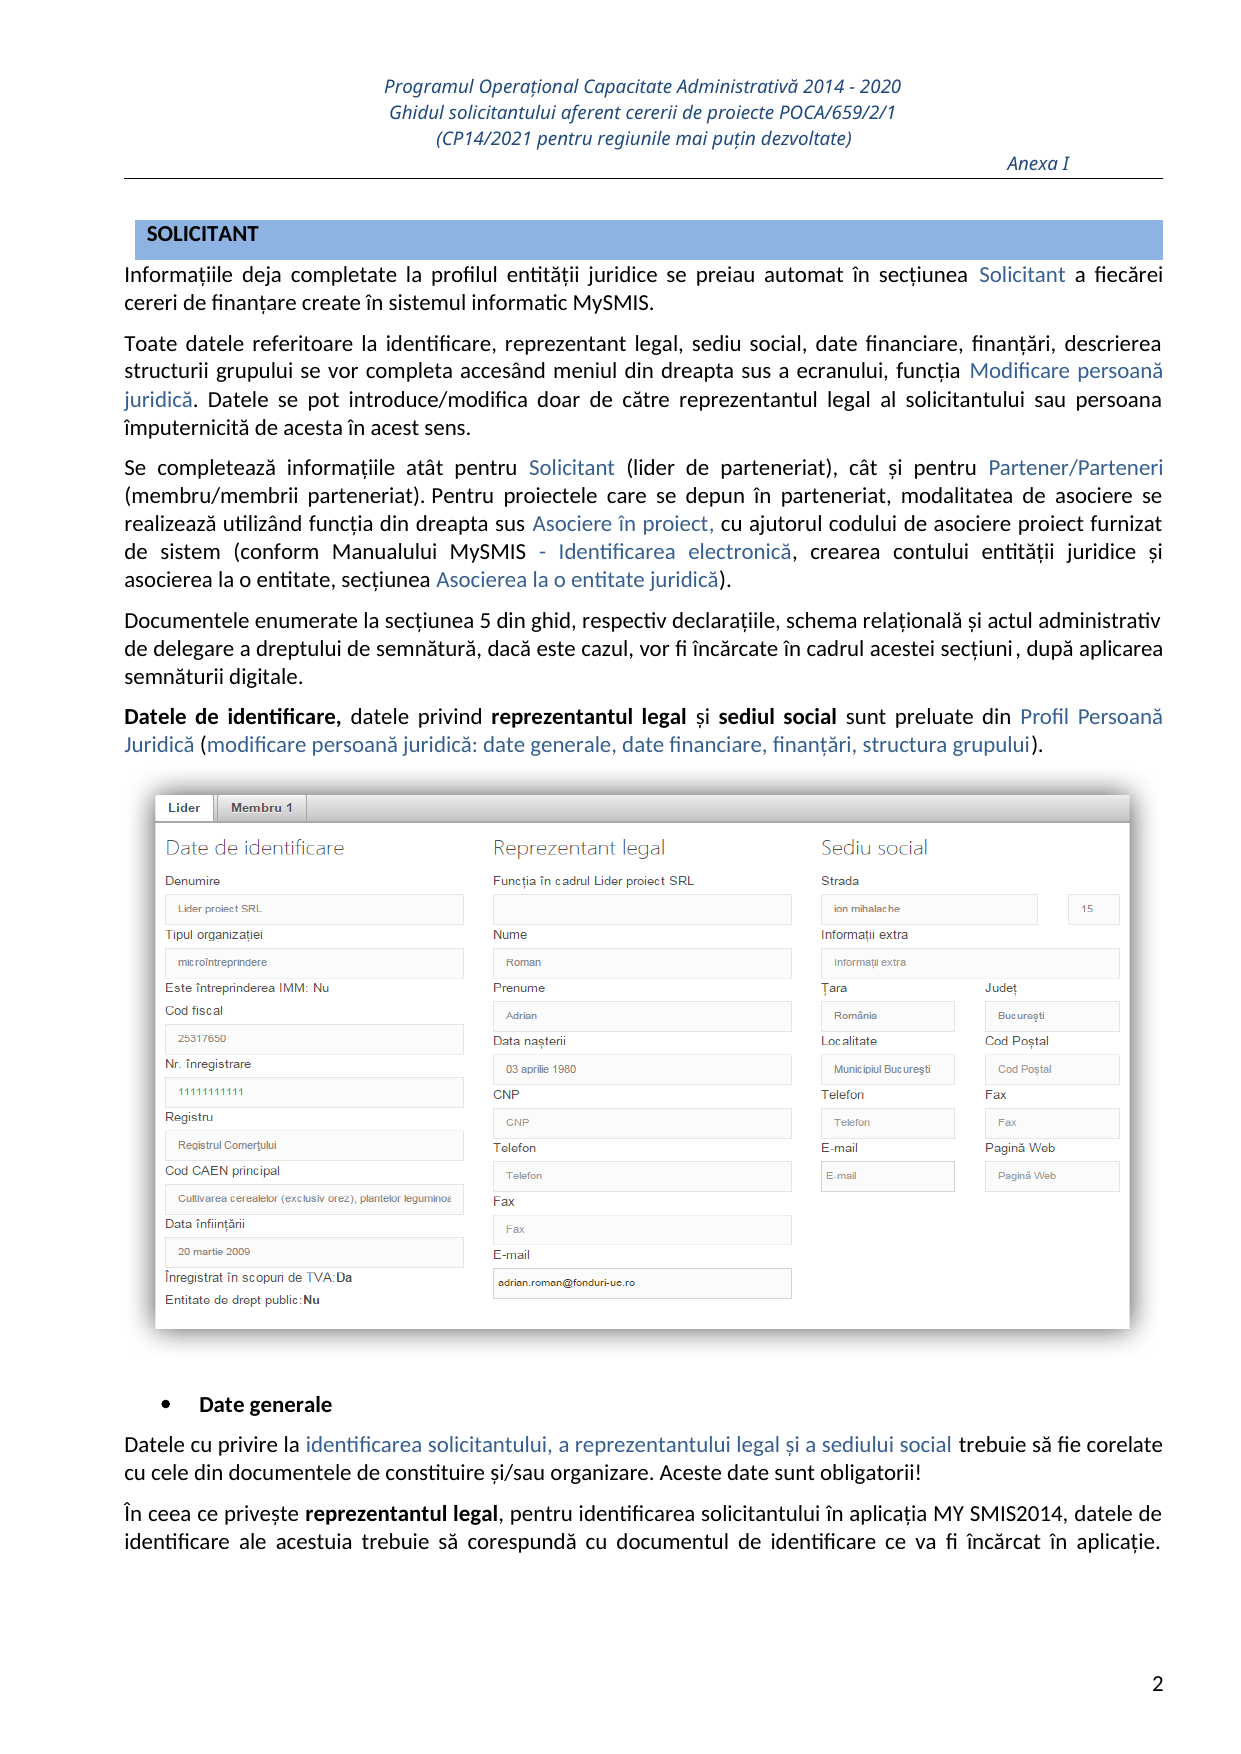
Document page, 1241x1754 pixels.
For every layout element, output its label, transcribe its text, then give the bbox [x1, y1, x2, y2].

text Datele cu privire la identificarea solicitantului, a reprezentantului legal și a sediului social trebuie să fie corelate cu cele din documentele de constituire și/sau organizare. Aceste date sunt obligatorii! [124, 1430, 1163, 1486]
text Documentele enumerate la secțiunea 5 din ghid, respectiv declarațiile, schema relațională și actul administrativ de delegare a dreptului de semnătură, dacă este cazul, vor fi încărcate în cadrul acestei secțiuni, după aplicarea semnăturii digitale. [124, 606, 1163, 690]
list Date generale [162, 1390, 1163, 1418]
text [124, 1499, 1163, 1555]
text Se completează informațiile atât pentru Solicitant (lider de parteneriat), cât și pentru Partener/Parteneri (membru/membrii parteneriat). Pentru proiectele care se depun în parteneriat, modalitatea de asociere se realizează utilizând funcția din dreapta sus Asociere în proiect, cu ajutorul codului de asociere proiect furnizat de sistem (conform Manualului MySMIS - Identificarea electronică, crearea contului entității juridice și asocierea la o entitate, secțiunea Asocierea la o entitate juridică). [124, 453, 1163, 593]
text Informațiile deja completate la profilul entității juridice se preiau automat în secțiunea Solicitant a fiecărei cereri de finanțare create în sistemul informatic MySMIS. [124, 260, 1163, 316]
table_header SOLICITANT [135, 220, 1163, 260]
text Datele de identificare, datele privind reprezentantul legal și sediul social sunt preluate din Profil Persoană Juridică (modificare persoană juridică: date generale, date financiare, finanțări, structura grupului). [124, 702, 1163, 758]
text Toate datele referitoare la identificare, reprezentant legal, sediu social, date financiare, finanțări, descrierea structurii grupului se vor completa accesând meniul din dreapta sus a ecranului, funcția Modificare persoană juridică. Datele se pot introduce/modifica doar de către reprezentantul legal al solicitantului sau persoana împuternicită de acesta în acest sens. [124, 329, 1163, 441]
picture [155, 795, 1130, 1329]
